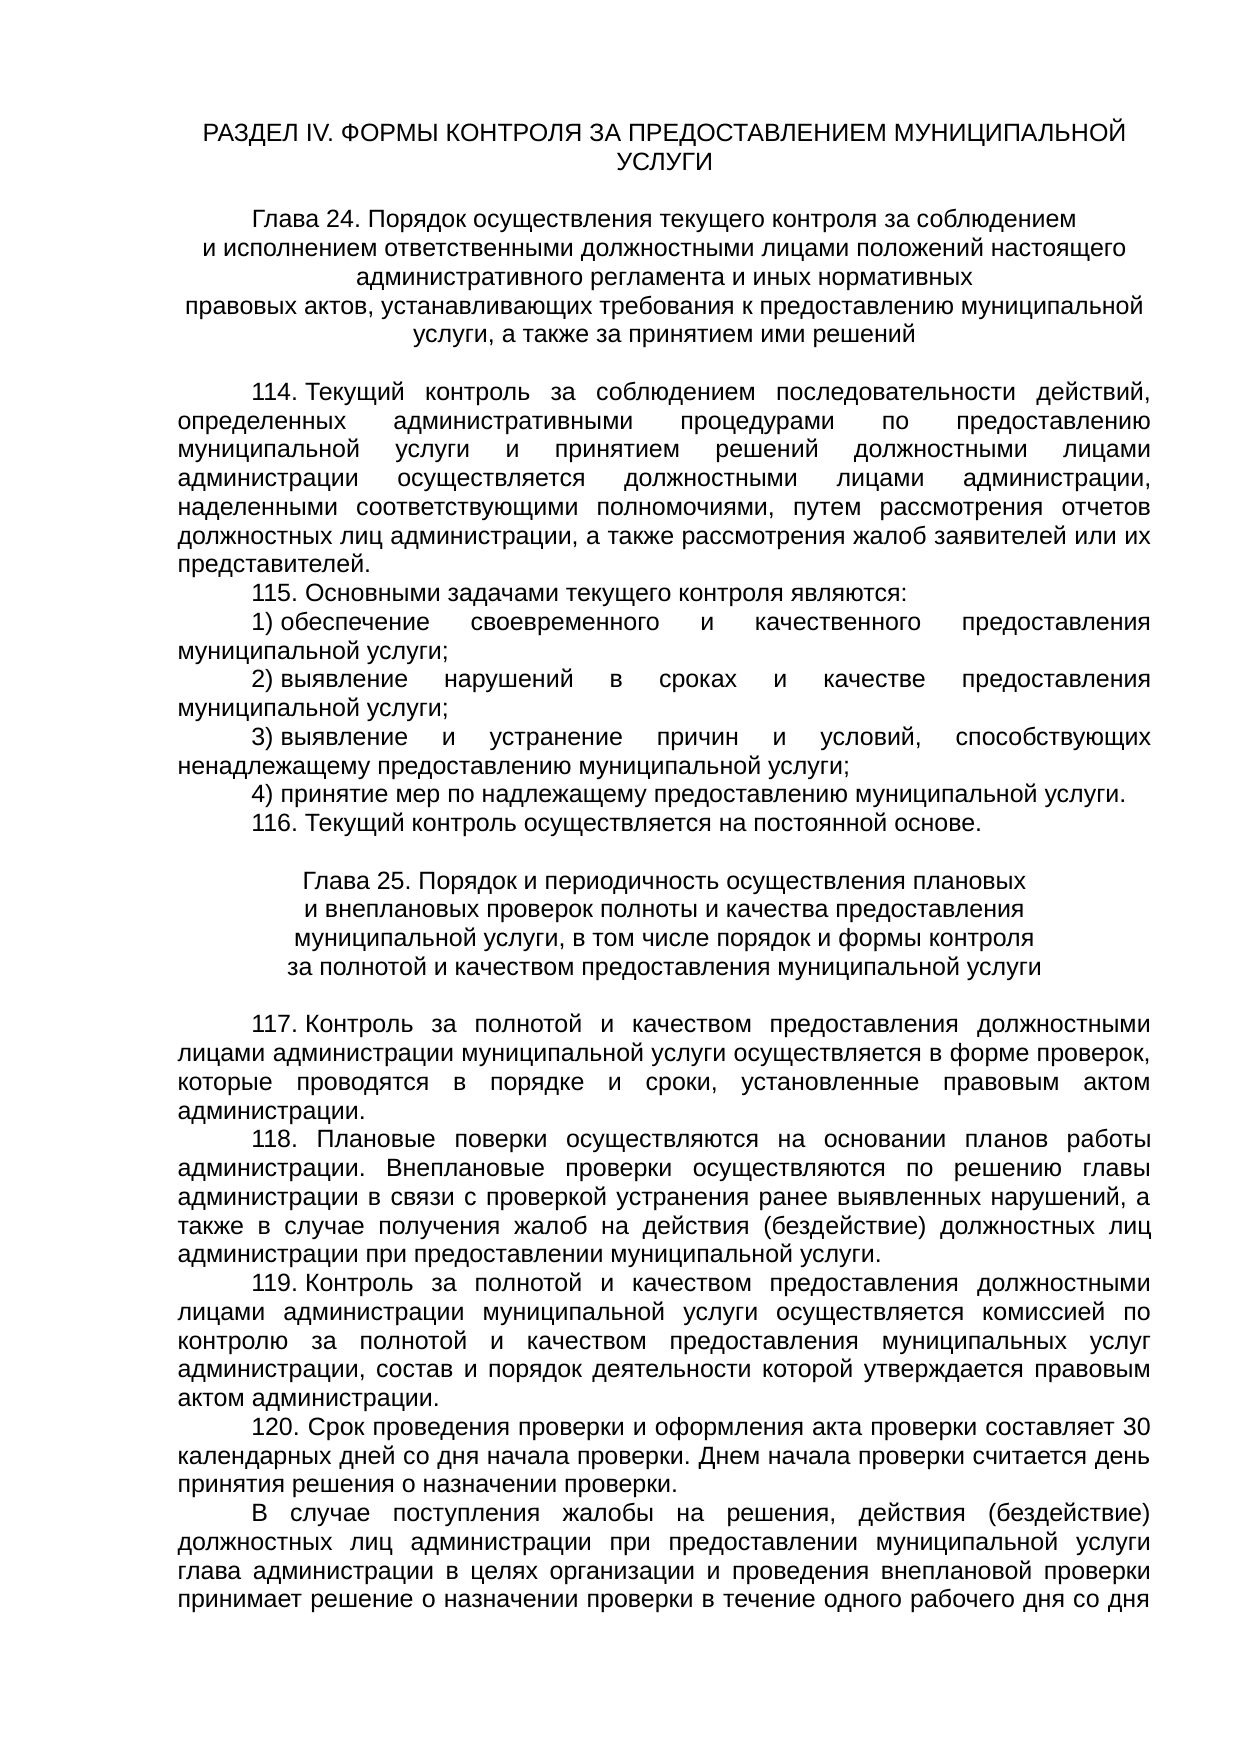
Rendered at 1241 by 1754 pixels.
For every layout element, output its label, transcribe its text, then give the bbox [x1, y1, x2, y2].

text РАЗДЕЛ IV. ФОРМЫ КОНТРОЛЯ ЗА ПРЕДОСТАВЛЕНИЕМ МУНИЦИПАЛЬНОЙ УСЛУГИ [177, 118, 1152, 176]
text 120. Срок проведения проверки и оформления акта проверки составляет 30 календарных дней со дня начала проверки. Днем начала проверки считается день принятия решения о назначении проверки. [177, 1412, 1152, 1498]
text 118. Плановые поверки осуществляются на основании планов работы администрации. Внеплановые проверки осуществляются по решению главы администрации в связи с проверкой устранения ранее выявленных нарушений, а также в случае получения жалоб на действия (бездействие) должностных лиц администрации при предоставлении муниципальной услуги. [177, 1124, 1152, 1268]
text 115. Основными задачами текущего контроля являются: [177, 578, 1152, 607]
text Глава 24. Порядок осуществления текущего контроля за соблюдением и исполнением ответственными должностными лицами положений настоящего административного регламента и иных нормативных правовых актов, устанавливающих требования к предоставлению муниципальной услуги, а также за принятием ими решений [177, 204, 1152, 348]
text 117. Контроль за полнотой и качеством предоставления должностными лицами администрации муниципальной услуги осуществляется в форме проверок, которые проводятся в порядке и сроки, установленные правовым актом администрации. [177, 1009, 1152, 1124]
text 1) обеспечение своевременного и качественного предоставления муниципальной услуги; [177, 607, 1152, 664]
text 3) выявление и устранение причин и условий, способствующих ненадлежащему предоставлению муниципальной услуги; [177, 722, 1152, 779]
text 4) принятие мер по надлежащему предоставлению муниципальной услуги. [177, 779, 1152, 808]
text 119. Контроль за полнотой и качеством предоставления должностными лицами администрации муниципальной услуги осуществляется комиссией по контролю за полнотой и качеством предоставления муниципальных услуг администрации, состав и порядок деятельности которой утверждается правовым актом администрации. [177, 1268, 1152, 1412]
text 116. Текущий контроль осуществляется на постоянной основе. [177, 808, 1152, 837]
text 2) выявление нарушений в сроках и качестве предоставления муниципальной услуги; [177, 664, 1152, 722]
text 114. Текущий контроль за соблюдением последовательности действий, определенных административными процедурами по предоставлению муниципальной услуги и принятием решений должностными лицами администрации осуществляется должностными лицами администрации, наделенными соответствующими полномочиями, путем рассмотрения отчетов должностных лиц администрации, а также рассмотрения жалоб заявителей или их представителей. [177, 377, 1152, 578]
text Глава 25. Порядок и периодичность осуществления плановых и внеплановых проверок полноты и качества предоставления муниципальной услуги, в том числе порядок и формы контроля за полнотой и качеством предоставления муниципальной услуги [177, 866, 1152, 981]
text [177, 1498, 1152, 1613]
